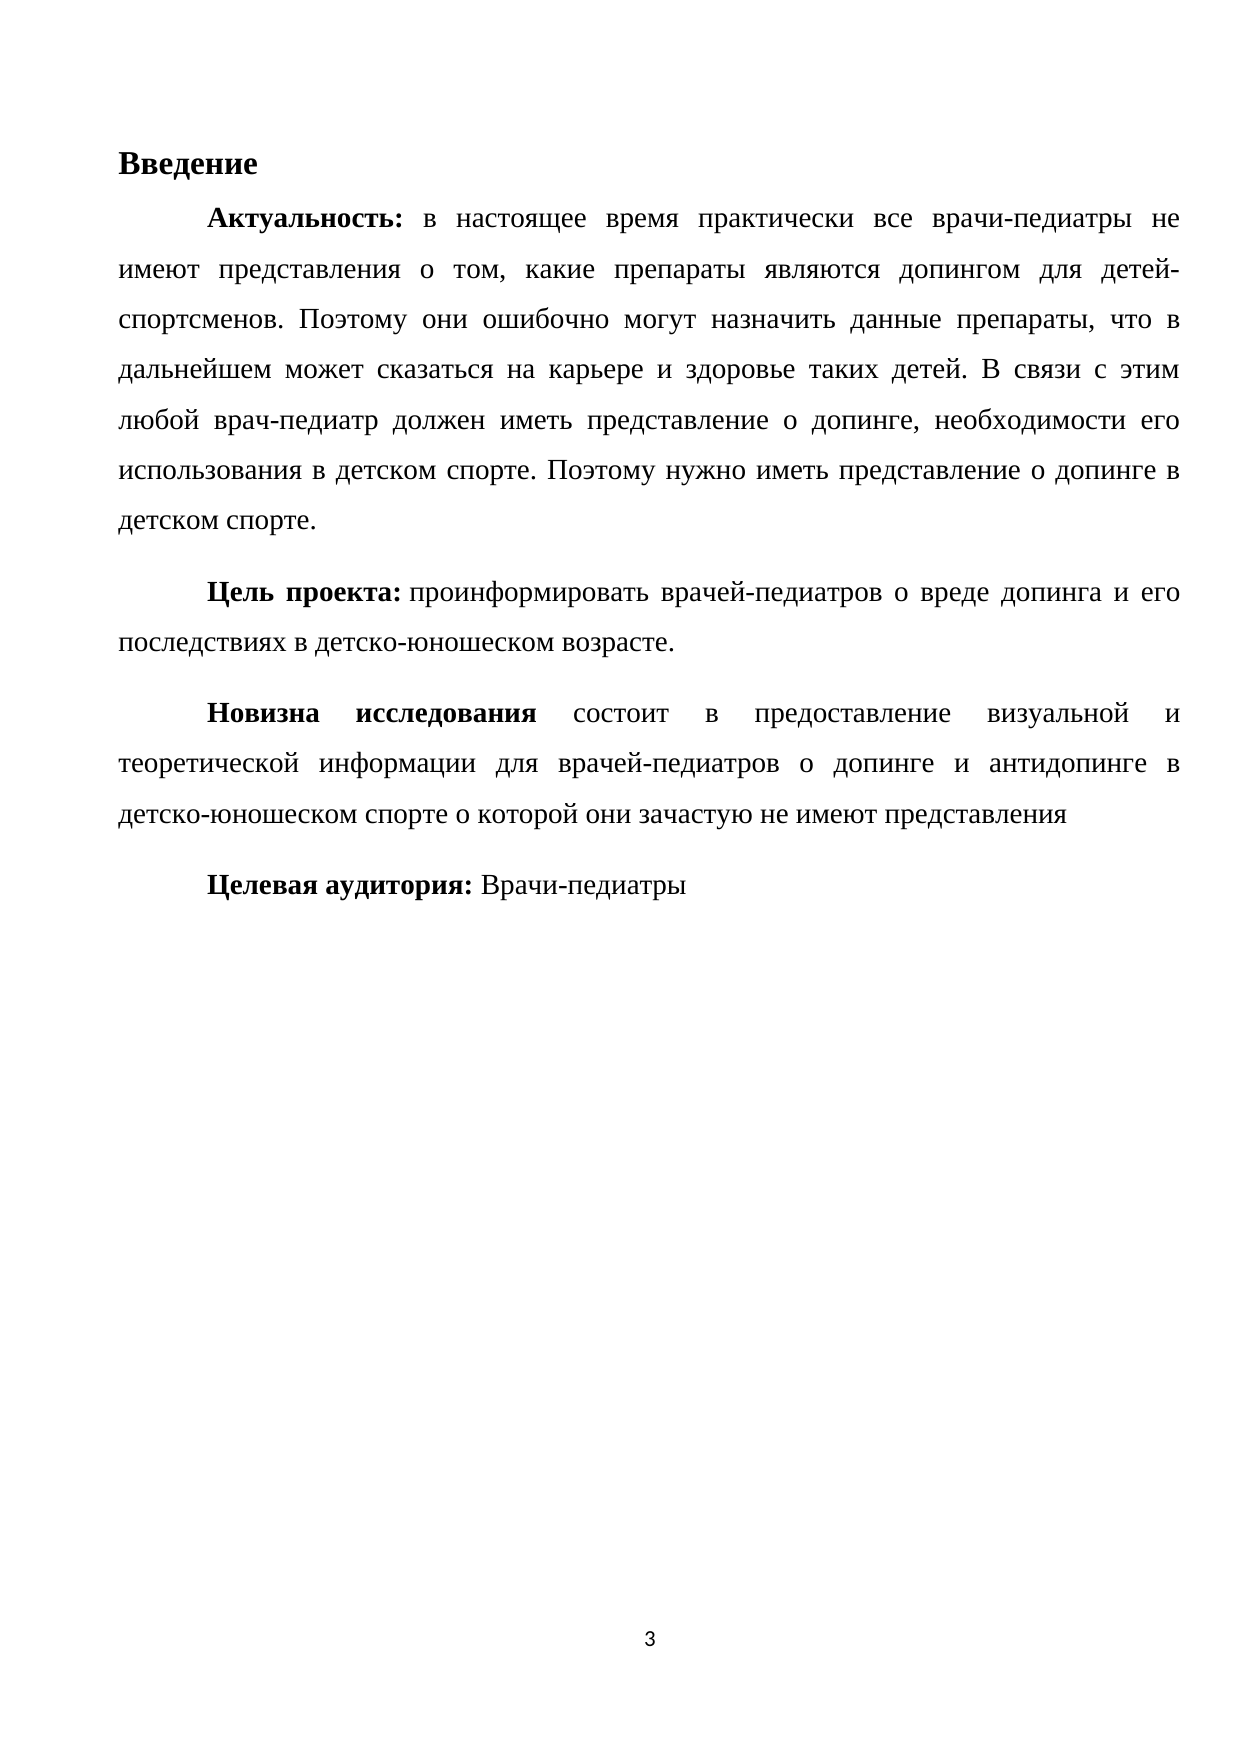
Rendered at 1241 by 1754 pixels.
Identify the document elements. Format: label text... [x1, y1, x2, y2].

text Введение [118, 143, 1181, 181]
text Цель проекта: проинформировать врачей-педиатров о вреде допинга и его последствиях в детско-юношеском возрасте. [118, 574, 1181, 657]
text Целевая аудитория: Врачи-педиатры [118, 867, 1181, 900]
text Актуальность: в настоящее время практически все врачи-педиатры не имеют представления о том, какие препараты являются допингом для детей-спортсменов. Поэтому они ошибочно могут назначить данные препараты, что в дальнейшем может сказаться на карьере и здоровье таких детей. В связи с этим любой врач-педиатр должен иметь представление о допинге, необходимости его использования в детском спорте. Поэтому нужно иметь представление о допинге в детском спорте. [118, 201, 1181, 536]
text Новизна исследования состоит в предоставление визуальной и теоретической информации для врачей-педиатров о допинге и антидопинге в детско-юношеском спорте о которой они зачастую не имеют представления [118, 695, 1181, 829]
